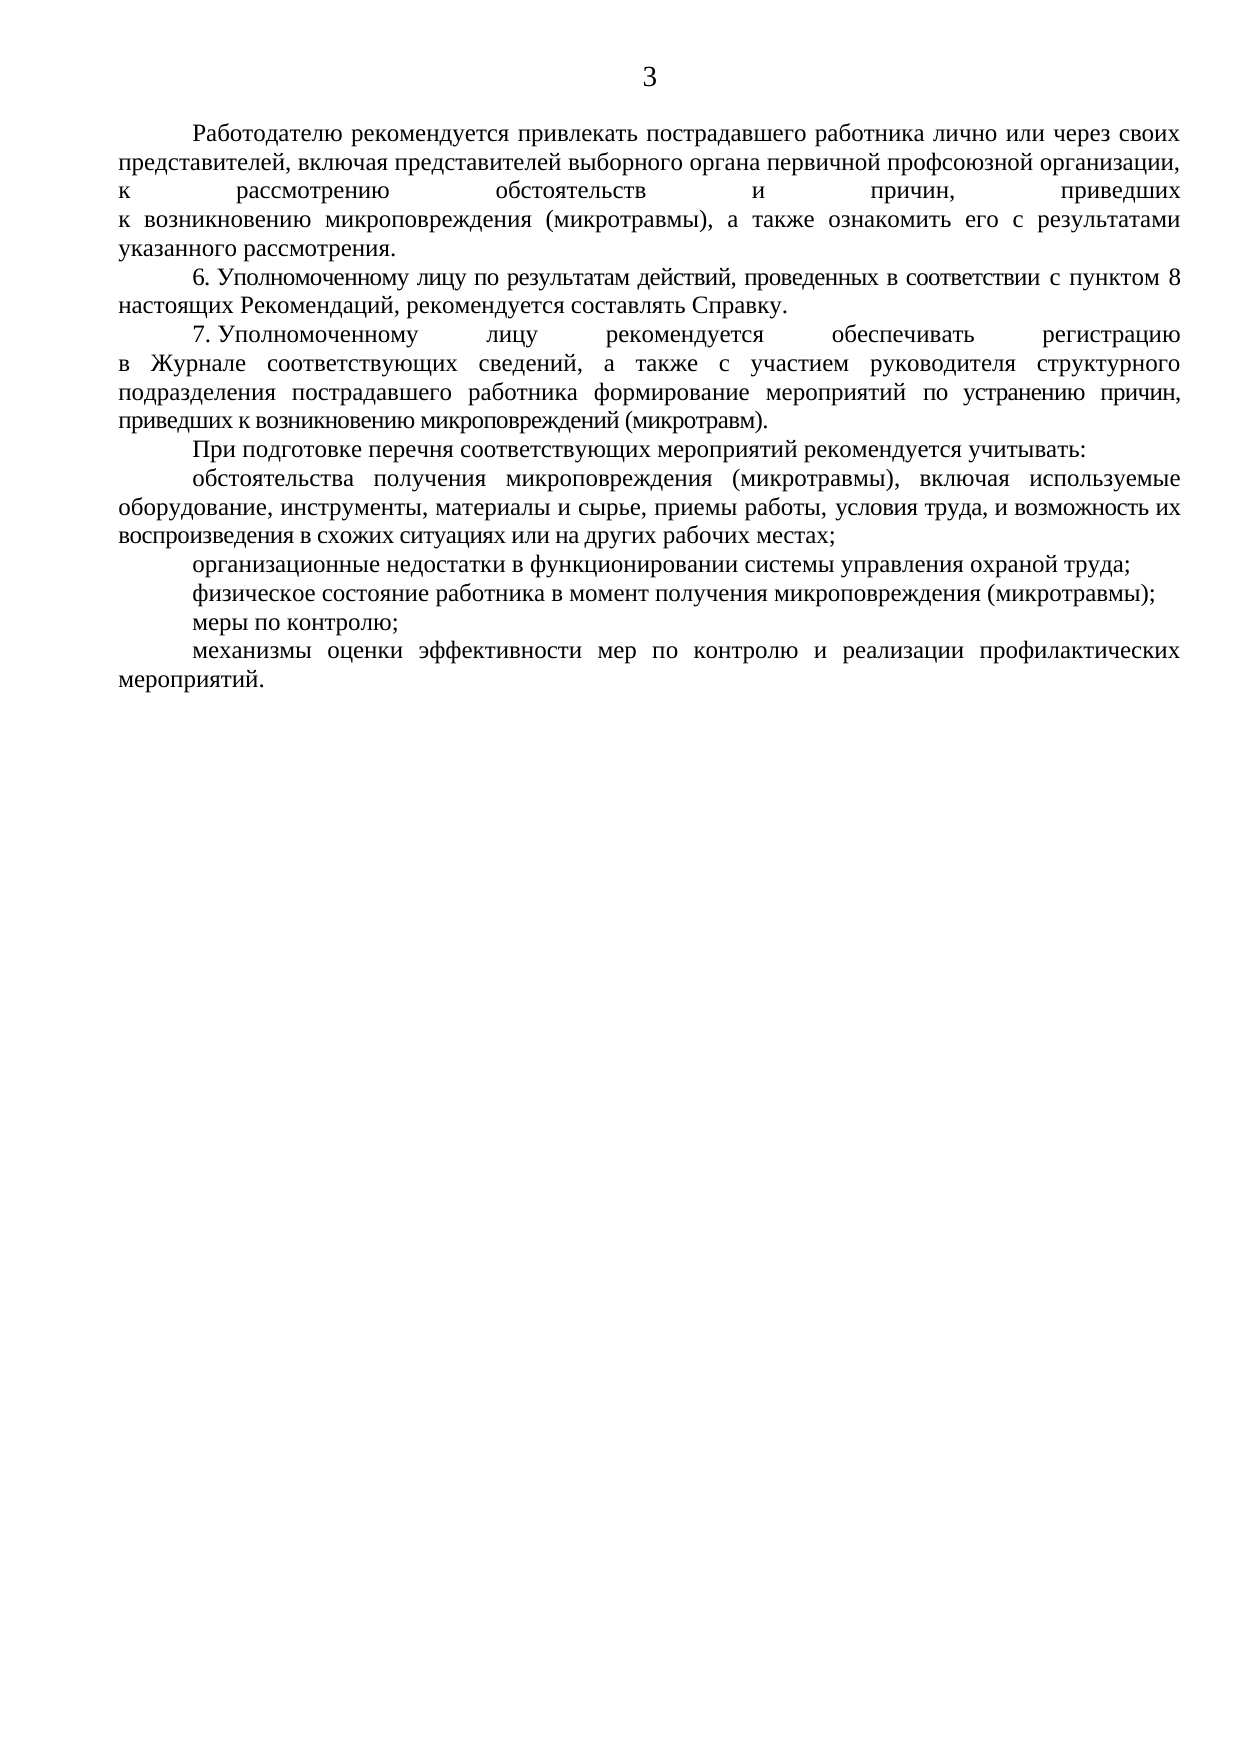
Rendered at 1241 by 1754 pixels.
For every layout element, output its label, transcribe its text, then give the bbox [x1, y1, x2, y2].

text меры по контролю; [118, 607, 1181, 636]
text При подготовке перечня соответствующих мероприятий рекомендуется учитывать: [118, 434, 1181, 463]
text 7. Уполномоченному лицу рекомендуется обеспечивать регистрацию в Журнале соответствующих сведений, а также с участием руководителя структурного подразделения пострадавшего работника формирование мероприятий по устранению причин, приведших к возникновению микроповреждений (микротравм). [118, 319, 1181, 434]
text механизмы оценки эффективности мер по контролю и реализации профилактических мероприятий. [118, 636, 1181, 693]
text физическое состояние работника в момент получения микроповреждения (микротравмы); [118, 578, 1181, 607]
text Работодателю рекомендуется привлекать пострадавшего работника лично или через своих представителей, включая представителей выборного органа первичной профсоюзной организации, к рассмотрению обстоятельств и причин, приведших к возникновению микроповреждения (микротравмы), а также ознакомить его с результатами указанного рассмотрения. [118, 118, 1181, 262]
text обстоятельства получения микроповреждения (микротравмы), включая используемые оборудование, инструменты, материалы и сырье, приемы работы, условия труда, и возможность их воспроизведения в схожих ситуациях или на других рабочих местах; [118, 463, 1181, 549]
text организационные недостатки в функционировании системы управления охраной труда; [118, 549, 1181, 578]
text 6. Уполномоченному лицу по результатам действий, проведенных в соответствии с пунктом 8 настоящих Рекомендаций, рекомендуется составлять Справку. [118, 262, 1181, 319]
